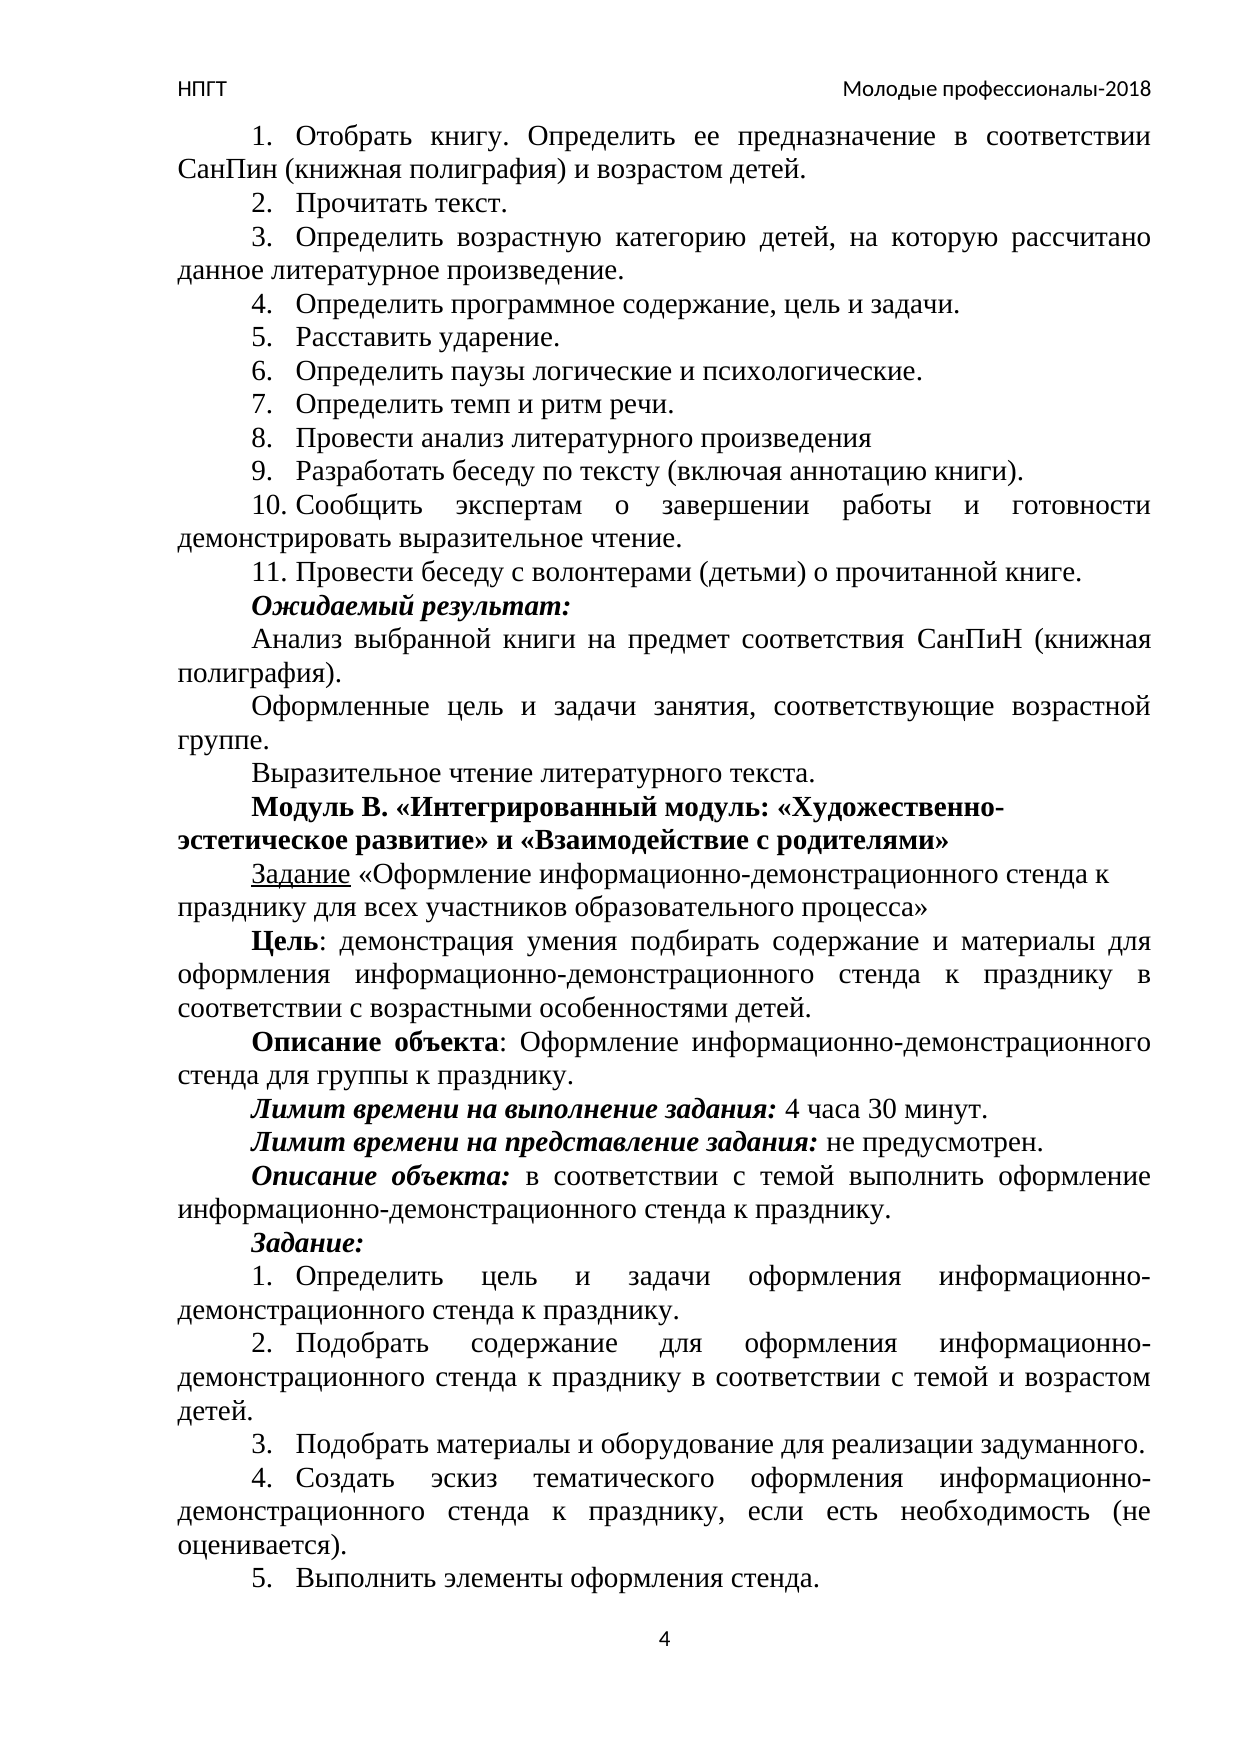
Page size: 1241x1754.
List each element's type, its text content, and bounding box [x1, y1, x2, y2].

list Расставить ударение. [177, 319, 1152, 353]
text Описание объекта: в соответствии с темой выполнить оформление информационно-демонстрационного стенда к празднику. [177, 1158, 1152, 1225]
list Провести анализ литературного произведения [177, 420, 1152, 453]
text Цель: демонстрация умения подбирать содержание и материалы для оформления информационно-демонстрационного стенда к празднику в соответствии с возрастными особенностями детей. [177, 923, 1152, 1024]
list Подобрать содержание для оформления информационно-демонстрационного стенда к празднику в соответствии с темой и возрастом детей. [177, 1326, 1152, 1426]
list Создать эскиз тематического оформления информационно-демонстрационного стенда к празднику, если есть необходимость (не оценивается). [177, 1460, 1152, 1560]
text Выразительное чтение литературного текста. [177, 755, 1152, 789]
list Сообщить экспертам о завершении работы и готовности демонстрировать выразительное чтение. [177, 487, 1152, 554]
text Оформленные цель и задачи занятия, соответствующие возрастной группе. [177, 688, 1152, 755]
list Прочитать текст. [177, 185, 1152, 219]
list Определить возрастную категорию детей, на которую рассчитано данное литературное произведение. [177, 219, 1152, 286]
text Задание «Оформление информационно-демонстрационного стенда к празднику для всех участников образовательного процесса» [177, 856, 1152, 923]
list Отобрать книгу. Определить ее предназначение в соответствии СанПин (книжная полиграфия) и возрастом детей. [177, 118, 1152, 185]
text Лимит времени на представление задания: не предусмотрен. [177, 1124, 1152, 1158]
text Модуль В. «Интегрированный модуль: «Художественно-эстетическое развитие» и «Взаимодействие с родителями» [177, 789, 1152, 856]
list Подобрать материалы и оборудование для реализации задуманного. [177, 1426, 1152, 1460]
text Ожидаемый результат: [177, 588, 1152, 621]
text Лимит времени на выполнение задания: 4 часа 30 минут. [177, 1091, 1152, 1124]
list Выполнить элементы оформления стенда. [177, 1560, 1152, 1594]
list Определить цель и задачи оформления информационно-демонстрационного стенда к празднику. [177, 1258, 1152, 1326]
list Определить паузы логические и психологические. [177, 353, 1152, 386]
list Определить темп и ритм речи. [177, 386, 1152, 420]
text Задание: [177, 1225, 1152, 1258]
list Определить программное содержание, цель и задачи. [177, 286, 1152, 319]
text Описание объекта: Оформление информационно-демонстрационного стенда для группы к празднику. [177, 1024, 1152, 1091]
list Провести беседу с волонтерами (детьми) о прочитанной книге. [177, 554, 1152, 588]
list Разработать беседу по тексту (включая аннотацию книги). [177, 453, 1152, 487]
text Анализ выбранной книги на предмет соответствия СанПиН (книжная полиграфия). [177, 621, 1152, 688]
